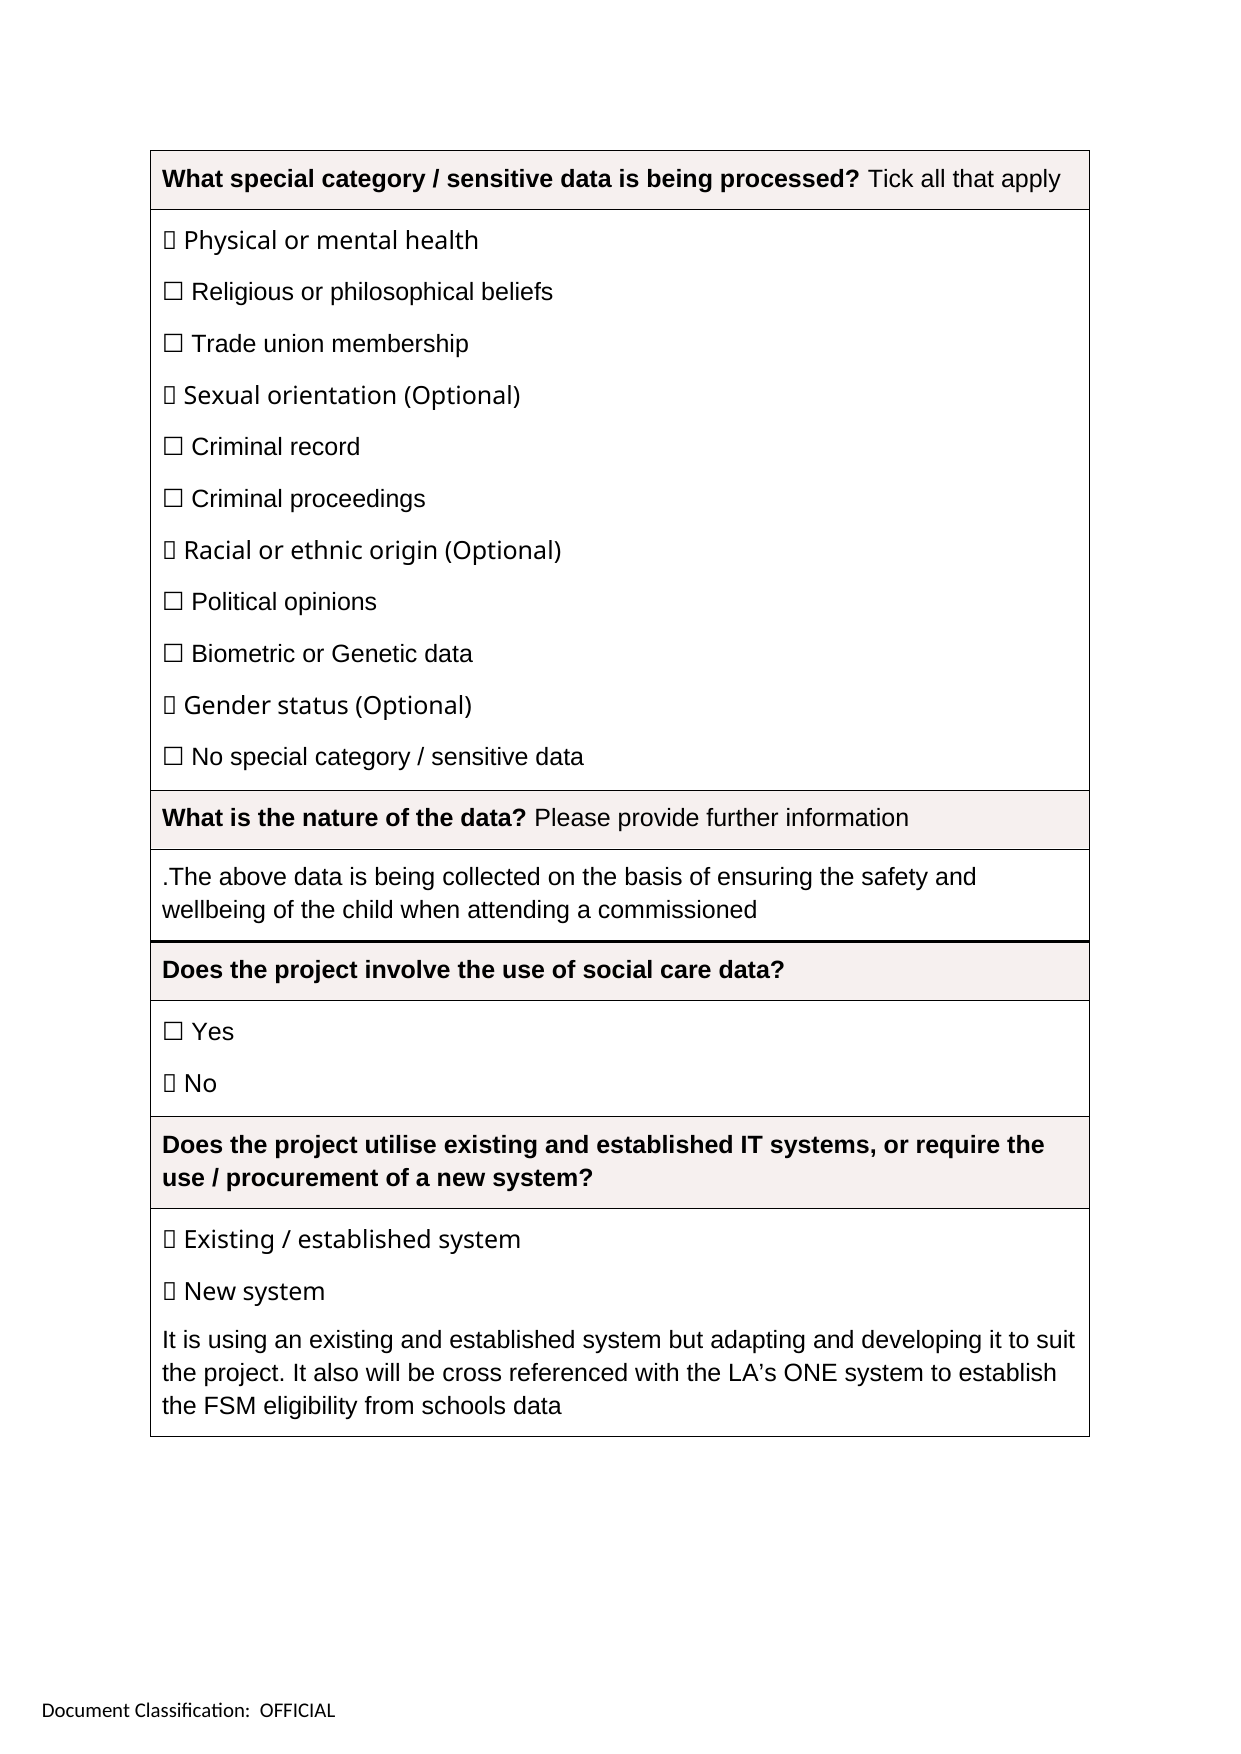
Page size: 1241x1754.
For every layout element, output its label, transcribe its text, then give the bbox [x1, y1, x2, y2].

table_cell ✅ Existing / established system ✅ New system It is using an existing and established system but adapting and developing it to suit the project. It also will be cross referenced with the LA’s ONE system to establish the FSM eligibility from schools data [151, 1209, 1089, 1436]
table_header Does the project involve the use of social care data? [151, 943, 1089, 1000]
table_cell What is the nature of the data? Please provide further information [151, 791, 1089, 848]
table_cell .The above data is being collected on the basis of ensuring the safety and wellbeing of the child when attending a commissioned [151, 850, 1089, 940]
table_cell ✅ Physical or mental health ☐ Religious or philosophical beliefs ☐ Trade union membership ✅ Sexual orientation (Optional) ☐ Criminal record ☐ Criminal proceedings ✅ Racial or ethnic origin (Optional) ☐ Political opinions ☐ Biometric or Genetic data ✅ Gender status (Optional) ☐ No special category / sensitive data [151, 210, 1089, 790]
table_cell ☐ Yes ✅ No [151, 1001, 1089, 1116]
table_header What special category / sensitive data is being processed? Tick all that apply [151, 151, 1089, 209]
table_cell Does the project utilise existing and established IT systems, or require the use / procurement of a new system? [151, 1117, 1089, 1208]
